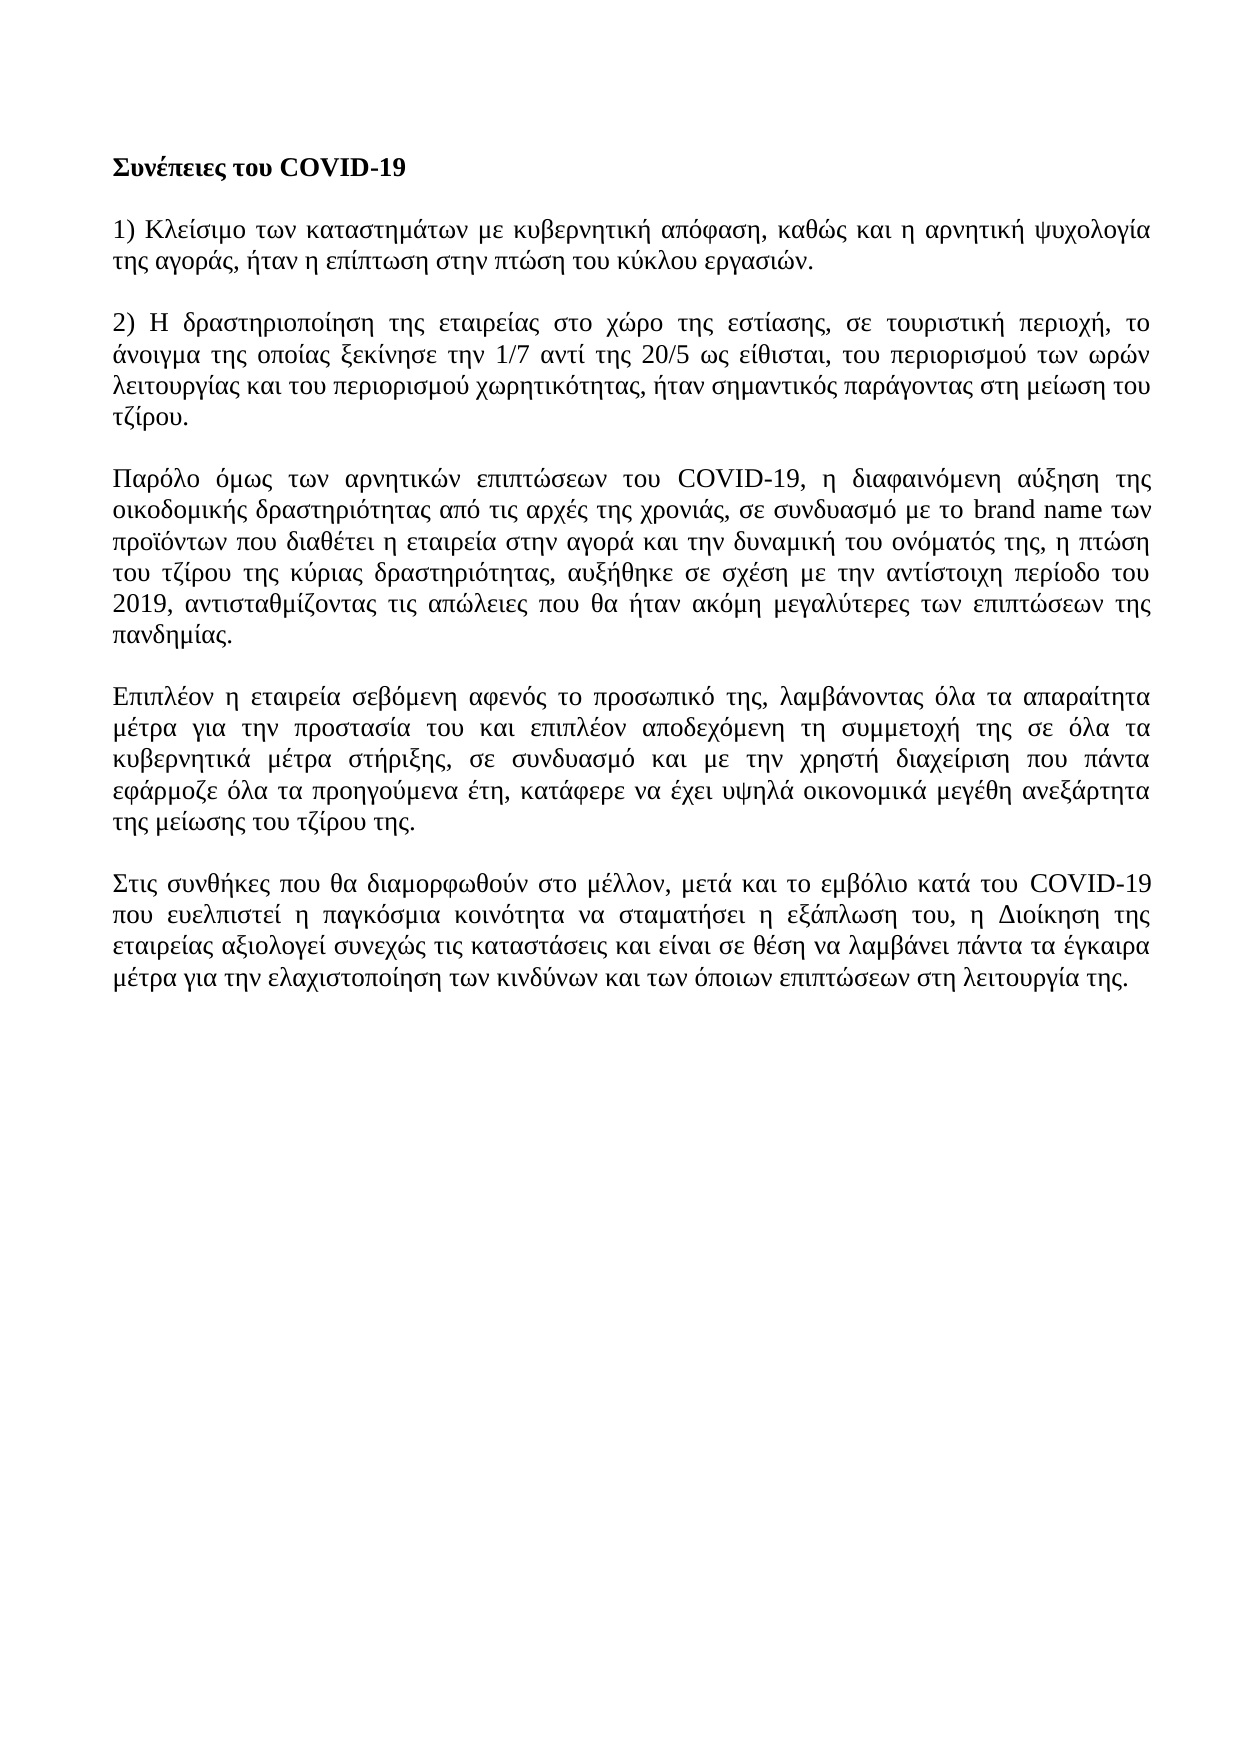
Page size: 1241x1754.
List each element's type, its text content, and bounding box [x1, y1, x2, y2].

text Επιπλέον η εταιρεία σεβόμενη αφενός το προσωπικό της, λαμβάνοντας όλα τα απαραίτητα μέτρα για την προστασία του και επιπλέον αποδεχόμενη τη συμμετοχή της σε όλα τα κυβερνητικά μέτρα στήριξης, σε συνδυασμό και με την χρηστή διαχείριση που πάντα εφάρμοζε όλα τα προηγούμενα έτη, κατάφερε να έχει υψηλά οικονομικά μεγέθη ανεξάρτητα της μείωσης του τζίρου της. [112, 680, 1152, 836]
text Παρόλο όμως των αρνητικών επιπτώσεων του COVID-19, η διαφαινόμενη αύξηση της οικοδομικής δραστηριότητας από τις αρχές της χρονιάς, σε συνδυασμό με το brand name των προϊόντων που διαθέτει η εταιρεία στην αγορά και την δυναμική του ονόματός της, η πτώση του τζίρου της κύριας δραστηριότητας, αυξήθηκε σε σχέση με την αντίστοιχη περίοδο του 2019, αντισταθμίζοντας τις απώλειες που θα ήταν ακόμη μεγαλύτερες των επιπτώσεων της πανδημίας. [112, 462, 1152, 649]
text 2) Η δραστηριοποίηση της εταιρείας στο χώρο της εστίασης, σε τουριστική περιοχή, το άνοιγμα της οποίας ξεκίνησε την 1/7 αντί της 20/5 ως είθισται, του περιορισμού των ωρών λειτουργίας και του περιορισμού χωρητικότητας, ήταν σημαντικός παράγοντας στη μείωση του τζίρου. [112, 307, 1152, 431]
text Στις συνθήκες που θα διαμορφωθούν στο μέλλον, μετά και το εμβόλιο κατά του COVID-19 που ευελπιστεί η παγκόσμια κοινότητα να σταματήσει η εξάπλωση του, η Διοίκηση της εταιρείας αξιολογεί συνεχώς τις καταστάσεις και είναι σε θέση να λαμβάνει πάντα τα έγκαιρα μέτρα για την ελαχιστοποίηση των κινδύνων και των όποιων επιπτώσεων στη λειτουργία της. [112, 867, 1152, 992]
text 1) Κλείσιμο των καταστημάτων με κυβερνητική απόφαση, καθώς και η αρνητική ψυχολογία της αγοράς, ήταν η επίπτωση στην πτώση του κύκλου εργασιών. [112, 213, 1152, 275]
text Συνέπειες του COVID-19 [112, 151, 1152, 182]
